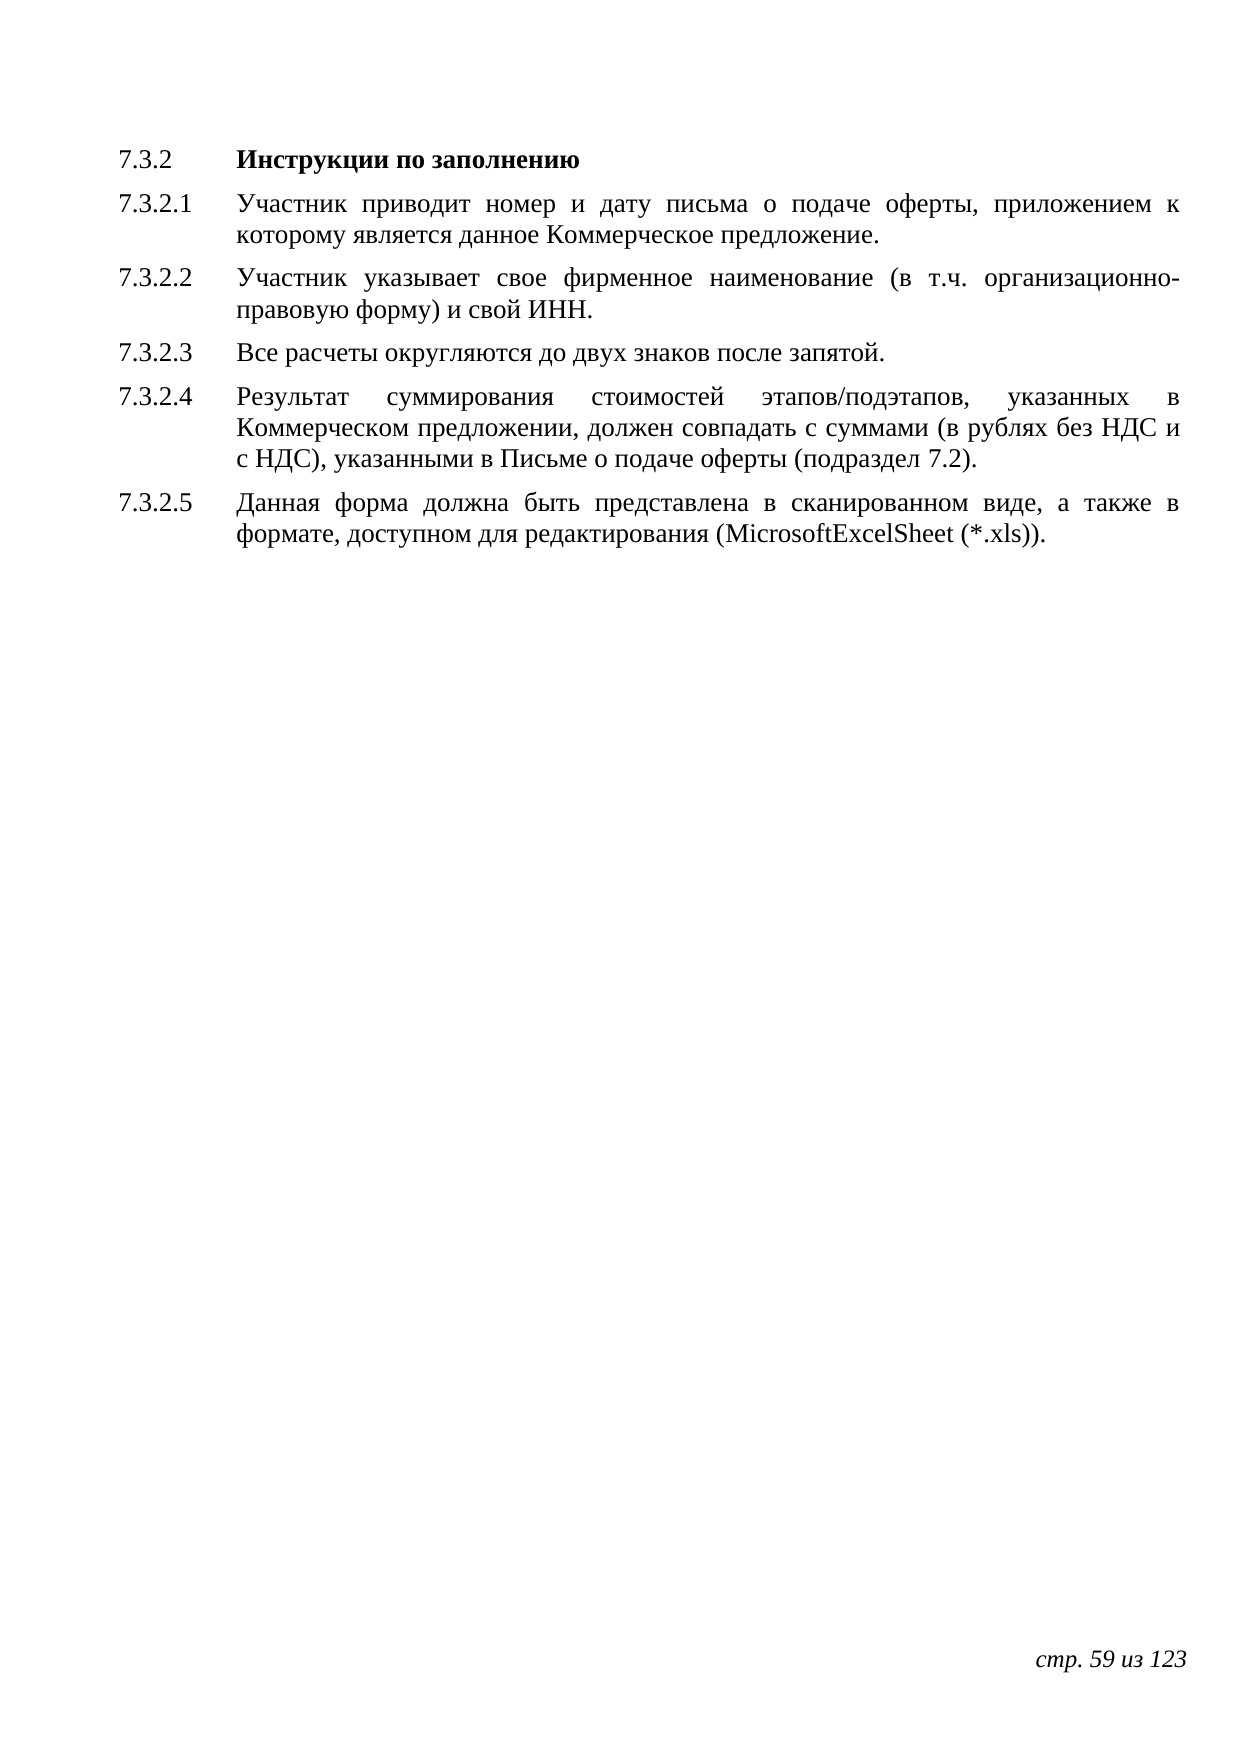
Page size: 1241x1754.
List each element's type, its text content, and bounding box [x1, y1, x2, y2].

text Участник приводит номер и дату письма о подаче оферты, приложением к которому является данное Коммерческое предложение. [118, 187, 1181, 249]
text Данная форма должна быть представлена в сканированном виде, а также в формате, доступном для редактирования (MicrosoftExcelSheet (*.xls)). [118, 486, 1181, 548]
text Инструкции по заполнению [118, 143, 1181, 174]
text Результат суммирования стоимостей этапов/подэтапов, указанных в Коммерческом предложении, должен совпадать с суммами (в рублях без НДС и с НДС), указанными в Письме о подаче оферты (подраздел 7.2). [118, 380, 1181, 473]
text Все расчеты округляются до двух знаков после запятой. [118, 336, 1181, 367]
text Участник указывает свое фирменное наименование (в т.ч. организационно-правовую форму) и свой ИНН. [118, 262, 1181, 324]
